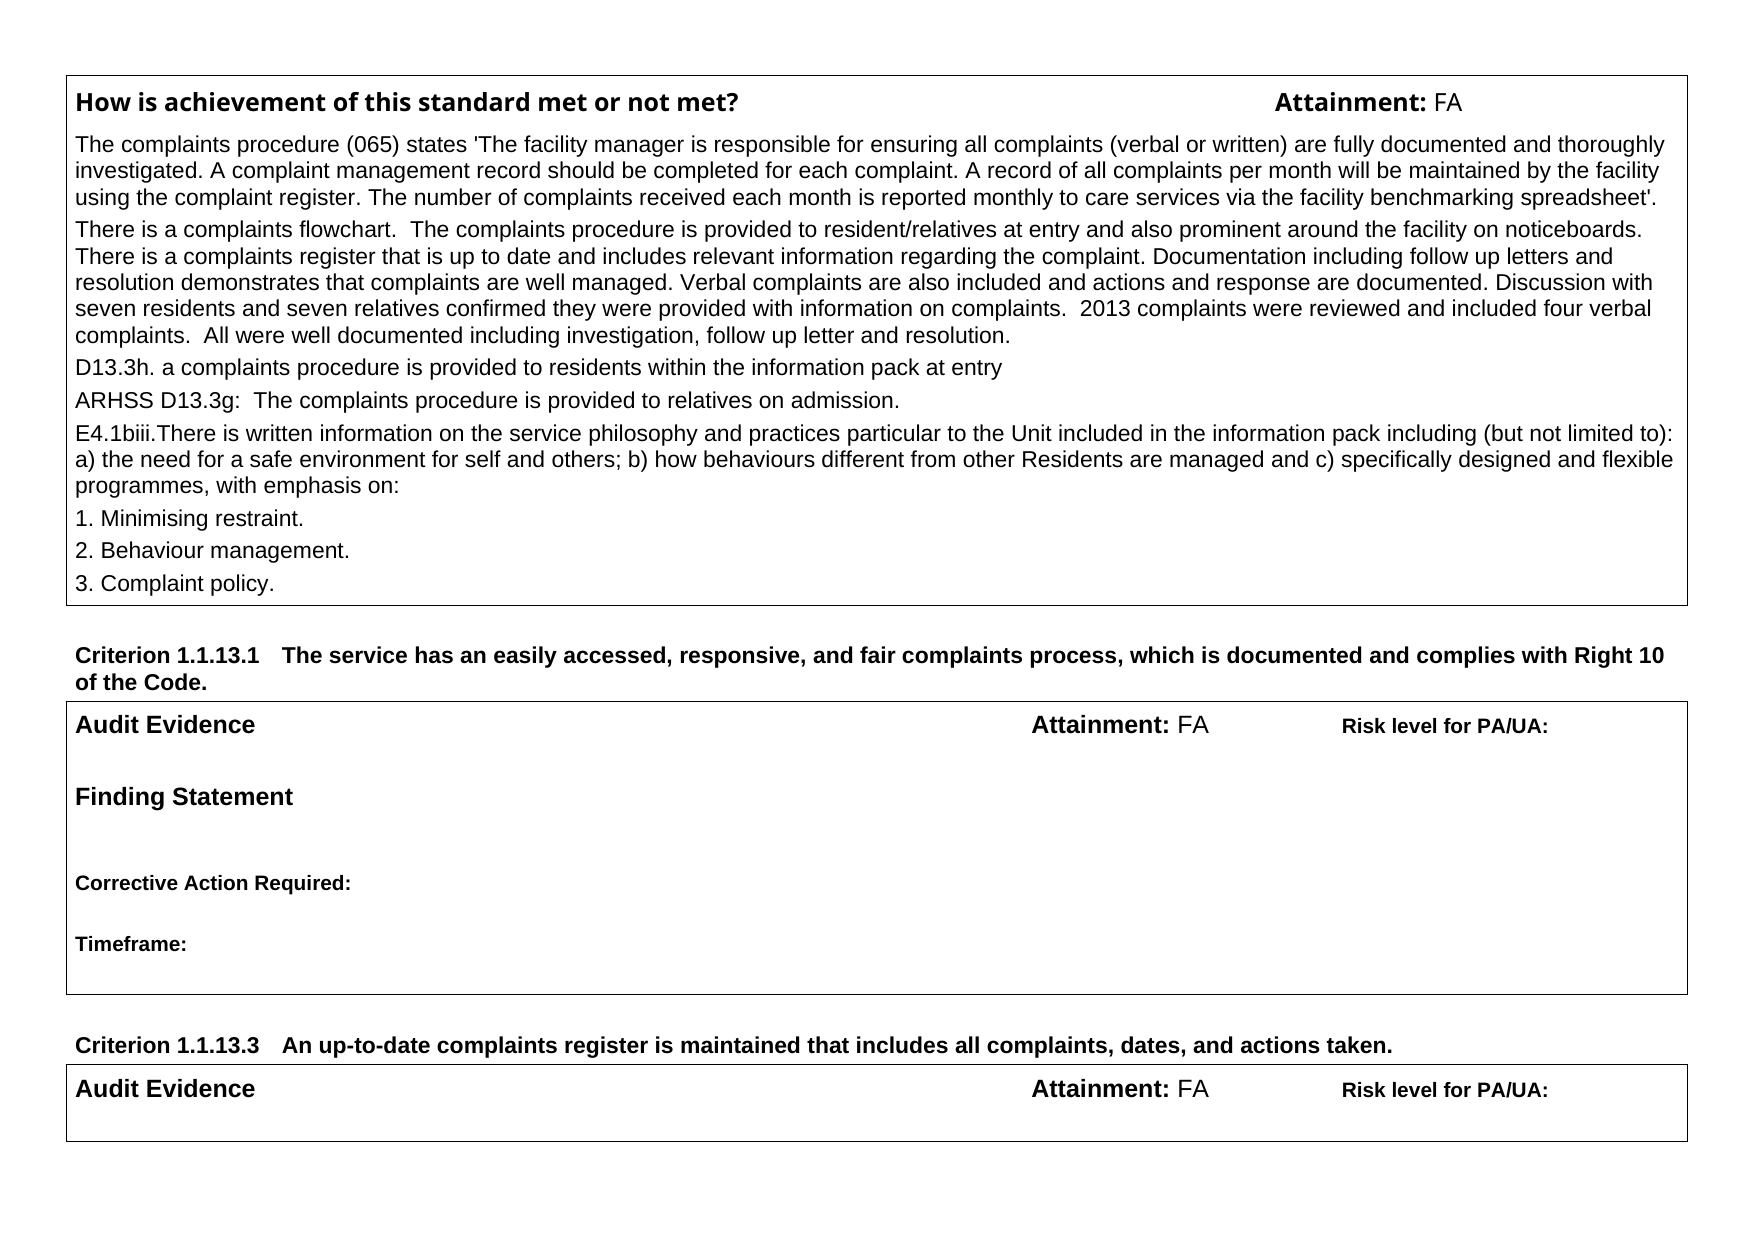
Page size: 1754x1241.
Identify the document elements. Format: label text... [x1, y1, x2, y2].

text The complaints procedure (065) states 'The facility manager is responsible for ensuring all complaints (verbal or written) are fully documented and thoroughly investigated. A complaint management record should be completed for each complaint. A record of all complaints per month will be maintained by the facility using the complaint register. The number of complaints received each month is reported monthly to care services via the facility benchmarking spreadsheet'. [67, 122, 1687, 207]
text Audit Evidence Attainment: FA Risk level for PA/UA: [67, 702, 1687, 739]
text Corrective Action Required: [75, 871, 1679, 895]
text E4.1biii.There is written information on the service philosophy and practices particular to the Unit included in the information pack including (but not limited to): a) the need for a safe environment for self and others; b) how behaviours different from other Residents are managed and c) specifically designed and flexible programmes, with emphasis on: [67, 410, 1687, 495]
text Finding Statement [67, 773, 1687, 811]
text D13.3h. a complaints procedure is provided to residents within the information pack at entry [67, 345, 1687, 377]
text How is achievement of this standard met or not met? Attainment: FA [67, 76, 1687, 118]
text There is a complaints flowchart. The complaints procedure is provided to resident/relatives at entry and also prominent around the facility on noticeboards. There is a complaints register that is up to date and includes relevant information regarding the complaint. Documentation including follow up letters and resolution demonstrates that complaints are well managed. Verbal complaints are also included and actions and response are documented. Discussion with seven residents and seven relatives confirmed they were provided with information on complaints. 2013 complaints were reviewed and included four verbal complaints. All were well documented including investigation, follow up letter and resolution. [67, 207, 1687, 345]
text 2. Behaviour management. [67, 528, 1687, 561]
text 1. Minimising restraint. [67, 495, 1687, 528]
text 3. Complaint policy. [67, 561, 1687, 605]
text ARHSS D13.3g: The complaints procedure is provided to relatives on admission. [67, 377, 1687, 410]
text Criterion 1.1.13.3 An up-to-date complaints register is maintained that includes all complaints, dates, and actions taken. [75, 1032, 1679, 1058]
text Timeframe: [67, 922, 1687, 956]
text Audit Evidence Attainment: FA Risk level for PA/UA: [67, 1065, 1687, 1102]
text Criterion 1.1.13.1 The service has an easily accessed, responsive, and fair complaints process, which is documented and complies with Right 10 of the Code. [75, 642, 1679, 695]
